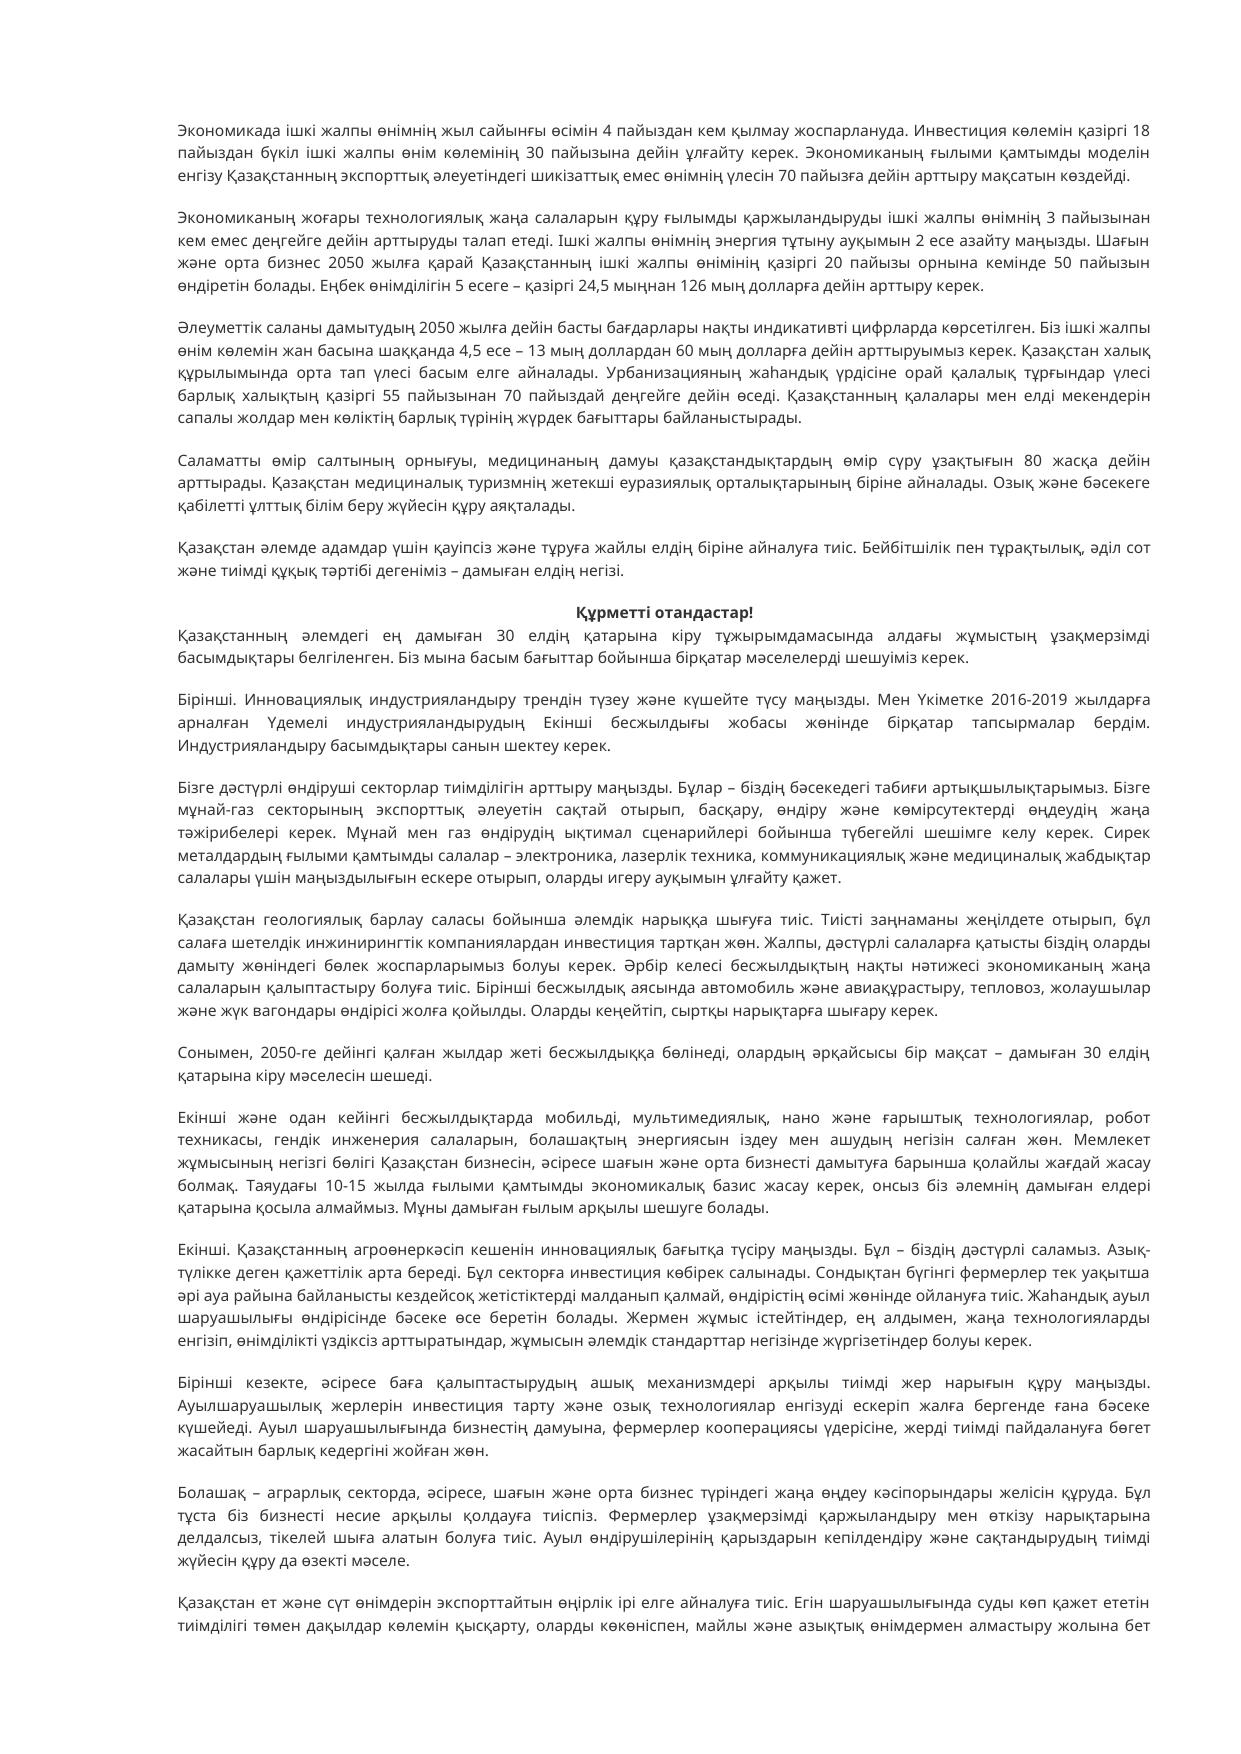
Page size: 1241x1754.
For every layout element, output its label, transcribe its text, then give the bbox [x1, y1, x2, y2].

text Құрметті отандастар! [177, 600, 1152, 623]
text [177, 1590, 1152, 1636]
text Қазақстанның әлемдегі ең дамыған 30 елдің қатарына кіру тұжырымдамасында алдағы жұмыстың ұзақмерзімді басымдықтары белгіленген. Біз мына басым бағыттар бойынша бірқатар мәселелерді шешуіміз керек. [177, 623, 1152, 668]
text Сонымен, 2050-ге дейінгі қалған жылдар жеті бесжылдыққа бөлінеді, олардың әрқайсысы бір мақсат – дамыған 30 елдің қатарына кіру мәселесін шешеді. [177, 1040, 1152, 1086]
text Болашақ – аграрлық секторда, әсіресе, шағын және орта бизнес түріндегі жаңа өңдеу кәсіпорындары желісін құруда. Бұл тұста біз бизнесті несие арқылы қолдауға тиіспіз. Фермерлер ұзақмерзімді қаржыландыру мен өткізу нарықтарына делдалсыз, тікелей шыға алатын болуға тиіс. Ауыл өндірушілерінің қарыздарын кепілдендіру және сақтандырудың тиімді жүйесін құру да өзекті мәселе. [177, 1480, 1152, 1571]
text Қазақстан әлемде адамдар үшін қауіпсіз және тұруға жайлы елдің біріне айналуға тиіс. Бейбітшілік пен тұрақтылық, әділ сот және тиімді құқық тәртібі дегеніміз – дамыған елдің негізі. [177, 536, 1152, 581]
text Бірінші. Инновациялық индустрияландыру трендін түзеу және күшейте түсу маңызды. Мен Үкіметке 2016-2019 жылдарға арналған Үдемелі индустрияландырудың Екінші бесжылдығы жобасы жөнінде бірқатар тапсырмалар бердім. Индустрияландыру басымдықтары санын шектеу керек. [177, 688, 1152, 756]
text Саламатты өмір салтының орнығуы, медицинаның дамуы қазақстандықтардың өмір сүру ұзақтығын 80 жасқа дейін арттырады. Қазақстан медициналық туризмнің жетекші еуразиялық орталықтарының біріне айналады. Озық және бәсекеге қабілетті ұлттық білім беру жүйесін құру аяқталады. [177, 448, 1152, 516]
text Экономикада ішкі жалпы өнімнің жыл сайынғы өсімін 4 пайыздан кем қылмау жоспарлануда. Инвестиция көлемін қазіргі 18 пайыздан бүкіл ішкі жалпы өнім көлемінің 30 пайызына дейін ұлғайту керек. Экономиканың ғылыми қамтымды моделін енгізу Қазақстанның экспорттық әлеуетіндегі шикізаттық емес өнімнің үлесін 70 пайызға дейін арттыру мақсатын көздейді. [177, 118, 1152, 186]
text Бірінші кезекте, әсіресе баға қалыптастырудың ашық механизмдері арқылы тиімді жер нарығын құру маңызды. Ауылшаруашылық жерлерін инвестиция тарту және озық технологиялар енгізуді ескеріп жалға бергенде ғана бәсеке күшейеді. Ауыл шаруашылығында бизнестің дамуына, фермерлер кооперациясы үдерісіне, жерді тиімді пайдалануға бөгет жасайтын барлық кедергіні жойған жөн. [177, 1370, 1152, 1461]
text Қазақстан геологиялық барлау саласы бойынша әлемдік нарыққа шығуға тиіс. Тиісті заңнаманы жеңілдете отырып, бұл салаға шетелдік инжинирингтік компаниялардан инвестиция тартқан жөн. Жалпы, дәстүрлі салаларға қатысты біздің оларды дамыту жөніндегі бөлек жоспарларымыз болуы керек. Әрбір келесі бесжылдықтың нақты нәтижесі экономиканың жаңа салаларын қалыптастыру болуға тиіс. Бірінші бесжылдық аясында автомобиль және авиақұрастыру, тепловоз, жолаушылар және жүк вагондары өндірісі жолға қойылды. Оларды кеңейтіп, сыртқы нарықтарға шығару керек. [177, 908, 1152, 1021]
text Әлеуметтік саланы дамытудың 2050 жылға дейін басты бағдарлары нақты индикативті цифрларда көрсетілген. Біз ішкі жалпы өнім көлемін жан басына шаққанда 4,5 есе – 13 мың доллардан 60 мың долларға дейін арттыруымыз керек. Қазақстан халық құрылымында орта тап үлесі басым елге айналады. Урбанизацияның жаһандық үрдісіне орай қалалық тұрғындар үлесі барлық халықтың қазіргі 55 пайызынан 70 пайыздай деңгейге дейін өседі. Қазақстанның қалалары мен елді мекендерін сапалы жолдар мен көліктің барлық түрінің жүрдек бағыттары байланыстырады. [177, 316, 1152, 428]
text Бізге дәстүрлі өндіруші секторлар тиімділігін арттыру маңызды. Бұлар – біздің бәсекедегі табиғи артықшылықтарымыз. Бізге мұнай-газ секторының экспорттық әлеуетін сақтай отырып, басқару, өндіру және көмірсутектерді өңдеудің жаңа тәжірибелері керек. Мұнай мен газ өндірудің ықтимал сценарийлері бойынша түбегейлі шешімге келу керек. Сирек металдардың ғылыми қамтымды салалар – электроника, лазерлік техника, коммуникациялық және медициналық жабдықтар салалары үшін маңыздылығын ескере отырып, оларды игеру ауқымын ұлғайту қажет. [177, 775, 1152, 888]
text Екінші және одан кейінгі бесжылдықтарда мобильді, мультимедиялық, нано және ғарыштық технологиялар, робот техникасы, гендік инженерия салаларын, болашақтың энергиясын іздеу мен ашудың негізін салған жөн. Мемлекет жұмысының негізгі бөлігі Қазақстан бизнесін, әсіресе шағын және орта бизнесті дамытуға барынша қолайлы жағдай жасау болмақ. Таяудағы 10-15 жылда ғылыми қамтымды экономикалық базис жасау керек, онсыз біз әлемнің дамыған елдері қатарына қосыла алмаймыз. Мұны дамыған ғылым арқылы шешуге болады. [177, 1105, 1152, 1218]
text Экономиканың жоғары технологиялық жаңа салаларын құру ғылымды қаржыландыруды ішкі жалпы өнімнің 3 пайызынан кем емес деңгейге дейін арттыруды талап етеді. Ішкі жалпы өнімнің энергия тұтыну ауқымын 2 есе азайту маңызды. Шағын және орта бизнес 2050 жылға қарай Қазақстанның ішкі жалпы өнімінің қазіргі 20 пайызы орнына кемінде 50 пайызын өндіретін болады. Еңбек өнімділігін 5 есеге – қазіргі 24,5 мыңнан 126 мың долларға дейін арттыру керек. [177, 206, 1152, 296]
text Екінші. Қазақстанның агроөнеркәсіп кешенін инновациялық бағытқа түсіру маңызды. Бұл – біздің дәстүрлі саламыз. Азық-түлікке деген қажеттілік арта береді. Бұл секторға инвестиция көбірек салынады. Сондықтан бүгінгі фермерлер тек уақытша әрі ауа райына байланысты кездейсоқ жетістіктерді малданып қалмай, өндірістің өсімі жөнінде ойлануға тиіс. Жаһандық ауыл шаруашылығы өндірісінде бәсеке өсе беретін болады. Жермен жұмыс істейтіндер, ең алдымен, жаңа технологияларды енгізіп, өнімділікті үздіксіз арттыратындар, жұмысын әлемдік стандарттар негізінде жүргізетіндер болуы керек. [177, 1238, 1152, 1351]
